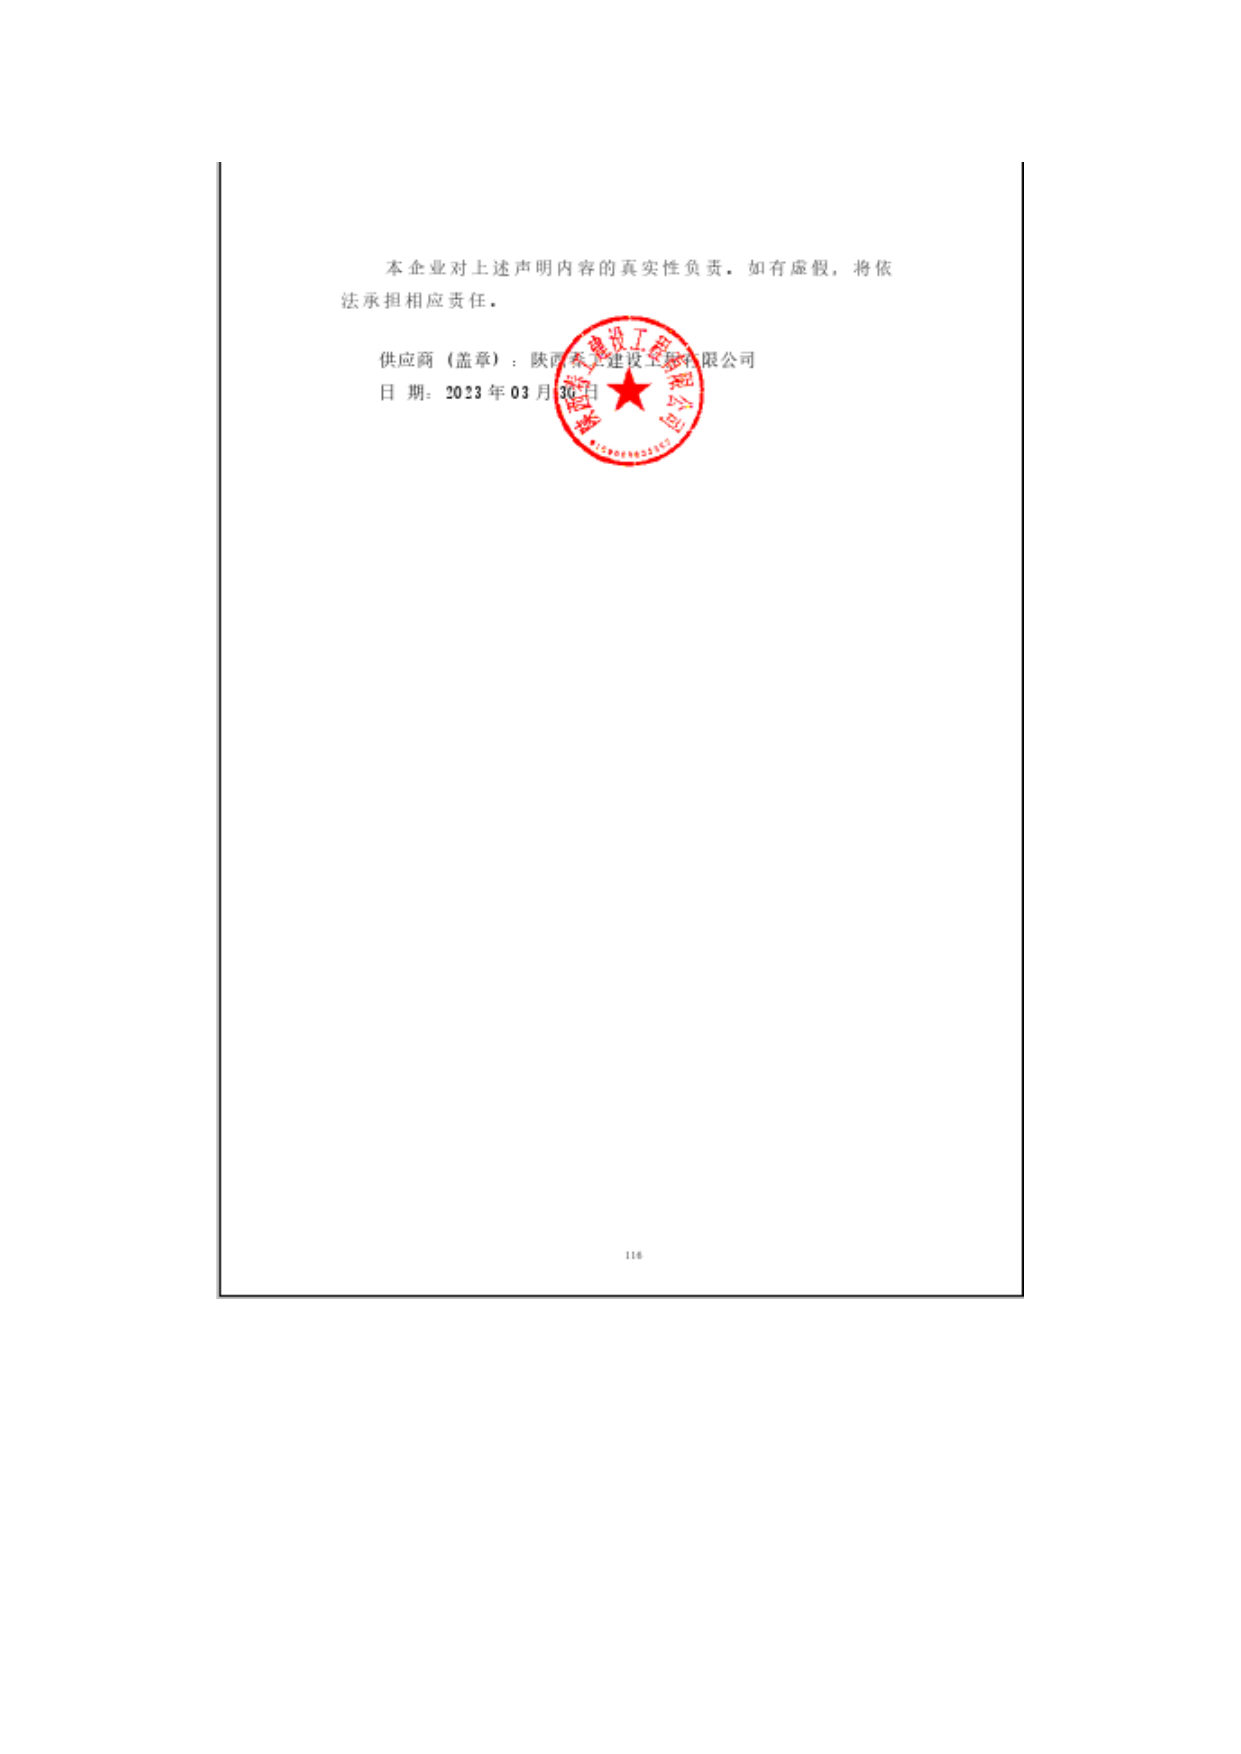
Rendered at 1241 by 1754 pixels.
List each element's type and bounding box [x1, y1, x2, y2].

picture [216, 162, 1024, 1299]
